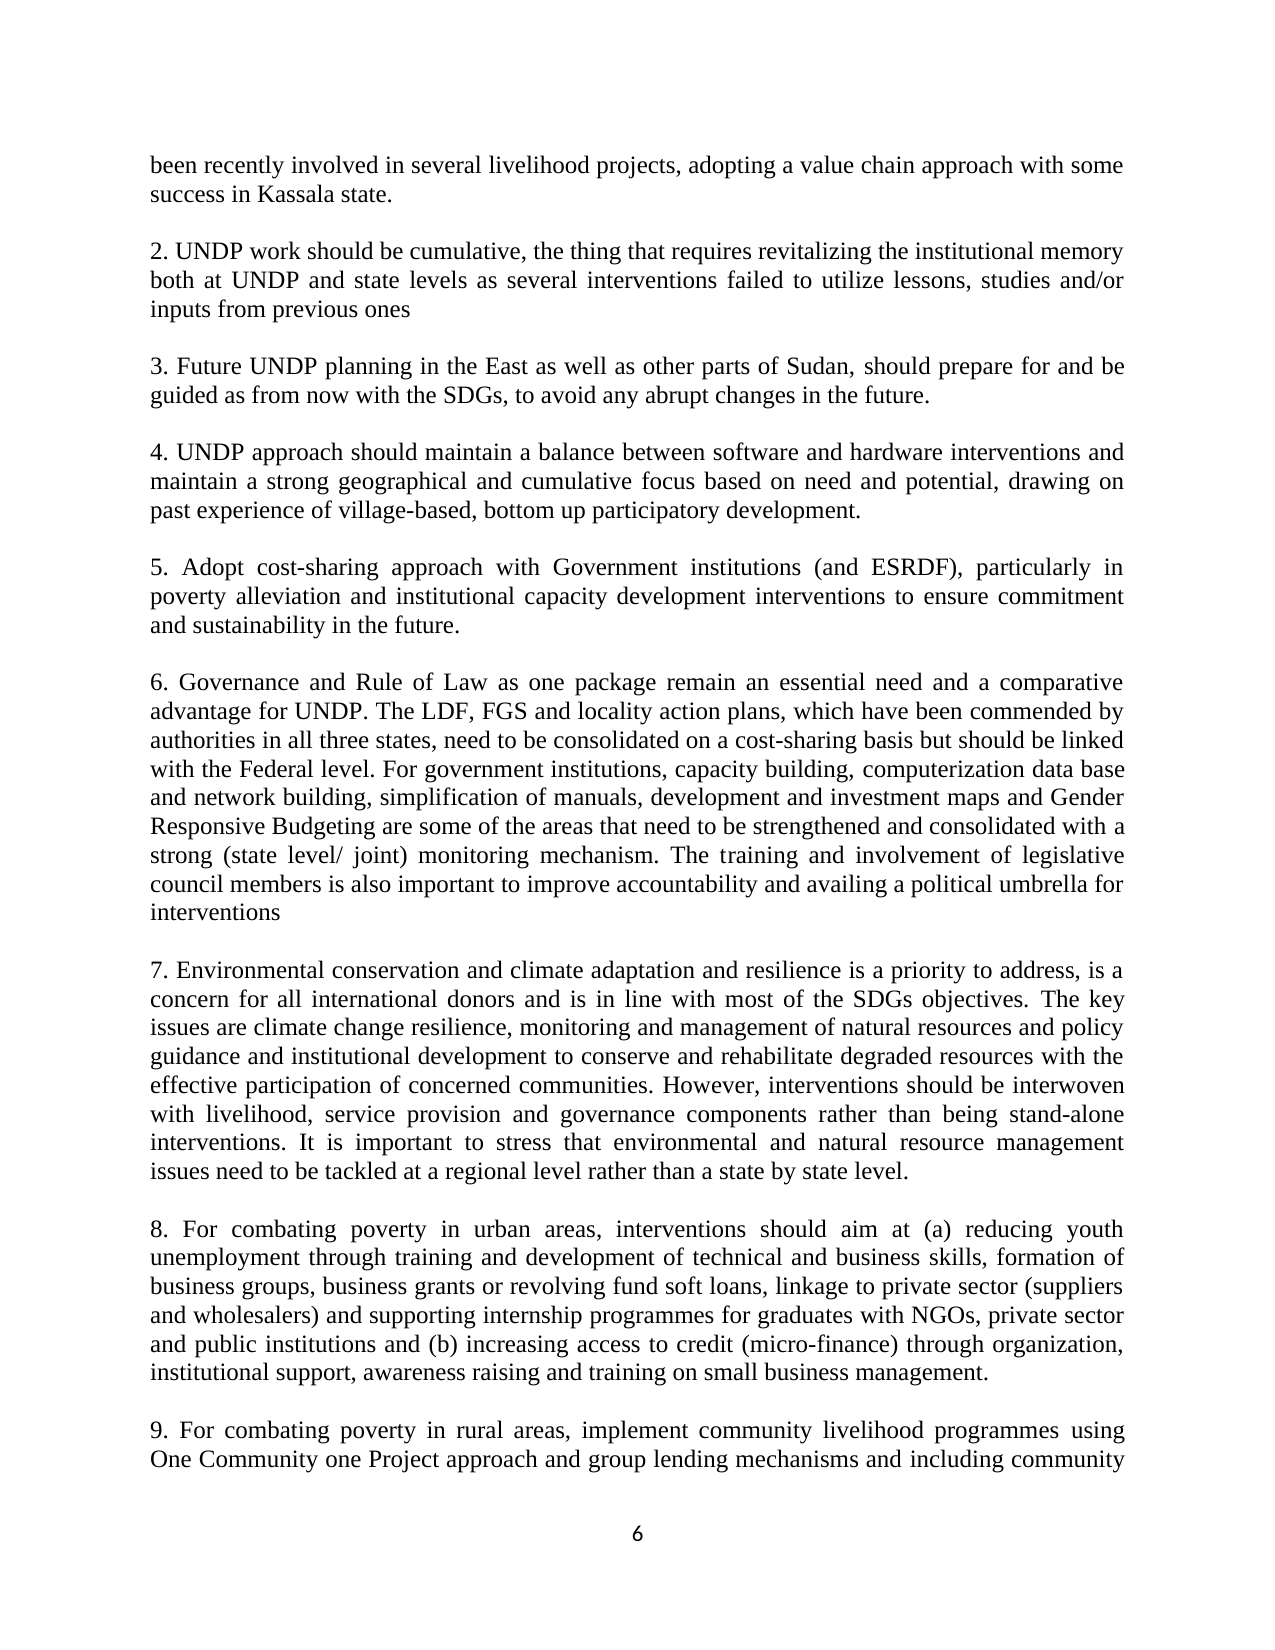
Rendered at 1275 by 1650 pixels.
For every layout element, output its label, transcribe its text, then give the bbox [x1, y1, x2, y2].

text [150, 150, 1125, 207]
text 4. UNDP approach should maintain a balance between software and hardware interventions and maintain a strong geographical and cumulative focus based on need and potential, drawing on past experience of village-based, bottom up participatory development. [150, 437, 1125, 524]
text 6. Governance and Rule of Law as one package remain an essential need and a comparative advantage for UNDP. The LDF, FGS and locality action plans, which have been commended by authorities in all three states, need to be consolidated on a cost-sharing basis but should be linked with the Federal level. For government institutions, capacity building, computerization data base and network building, simplification of manuals, development and investment maps and Gender Responsive Budgeting are some of the areas that need to be strengthened and consolidated with a strong (state level/ joint) monitoring mechanism. The training and involvement of legislative council members is also important to improve accountability and availing a political umbrella for interventions [150, 667, 1125, 926]
text 5. Adopt cost-sharing approach with Government institutions (and ESRDF), particularly in poverty alleviation and institutional capacity development interventions to ensure commitment and sustainability in the future. [150, 552, 1125, 639]
text 2. UNDP work should be cumulative, the thing that requires revitalizing the institutional memory both at UNDP and state levels as several interventions failed to utilize lessons, studies and/or inputs from previous ones [150, 236, 1125, 322]
text 3. Future UNDP planning in the East as well as other parts of Sudan, should prepare for and be guided as from now with the SDGs, to avoid any abrupt changes in the future. [150, 351, 1125, 409]
text 7. Environmental conservation and climate adaptation and resilience is a priority to address, is a concern for all international donors and is in line with most of the SDGs objectives. The key issues are climate change resilience, monitoring and management of natural resources and policy guidance and institutional development to conserve and rehabilitate degraded resources with the effective participation of concerned communities. However, interventions should be interwoven with livelihood, service provision and governance components rather than being stand-alone interventions. It is important to stress that environmental and natural resource management issues need to be tackled at a regional level rather than a state by state level. [150, 955, 1125, 1185]
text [150, 1415, 1125, 1472]
text 8. For combating poverty in urban areas, interventions should aim at (a) reducing youth unemployment through training and development of technical and business skills, formation of business groups, business grants or revolving fund soft loans, linkage to private sector (suppliers and wholesalers) and supporting internship programmes for graduates with NGOs, private sector and public institutions and (b) increasing access to credit (micro-finance) through organization, institutional support, awareness raising and training on small business management. [150, 1214, 1125, 1386]
